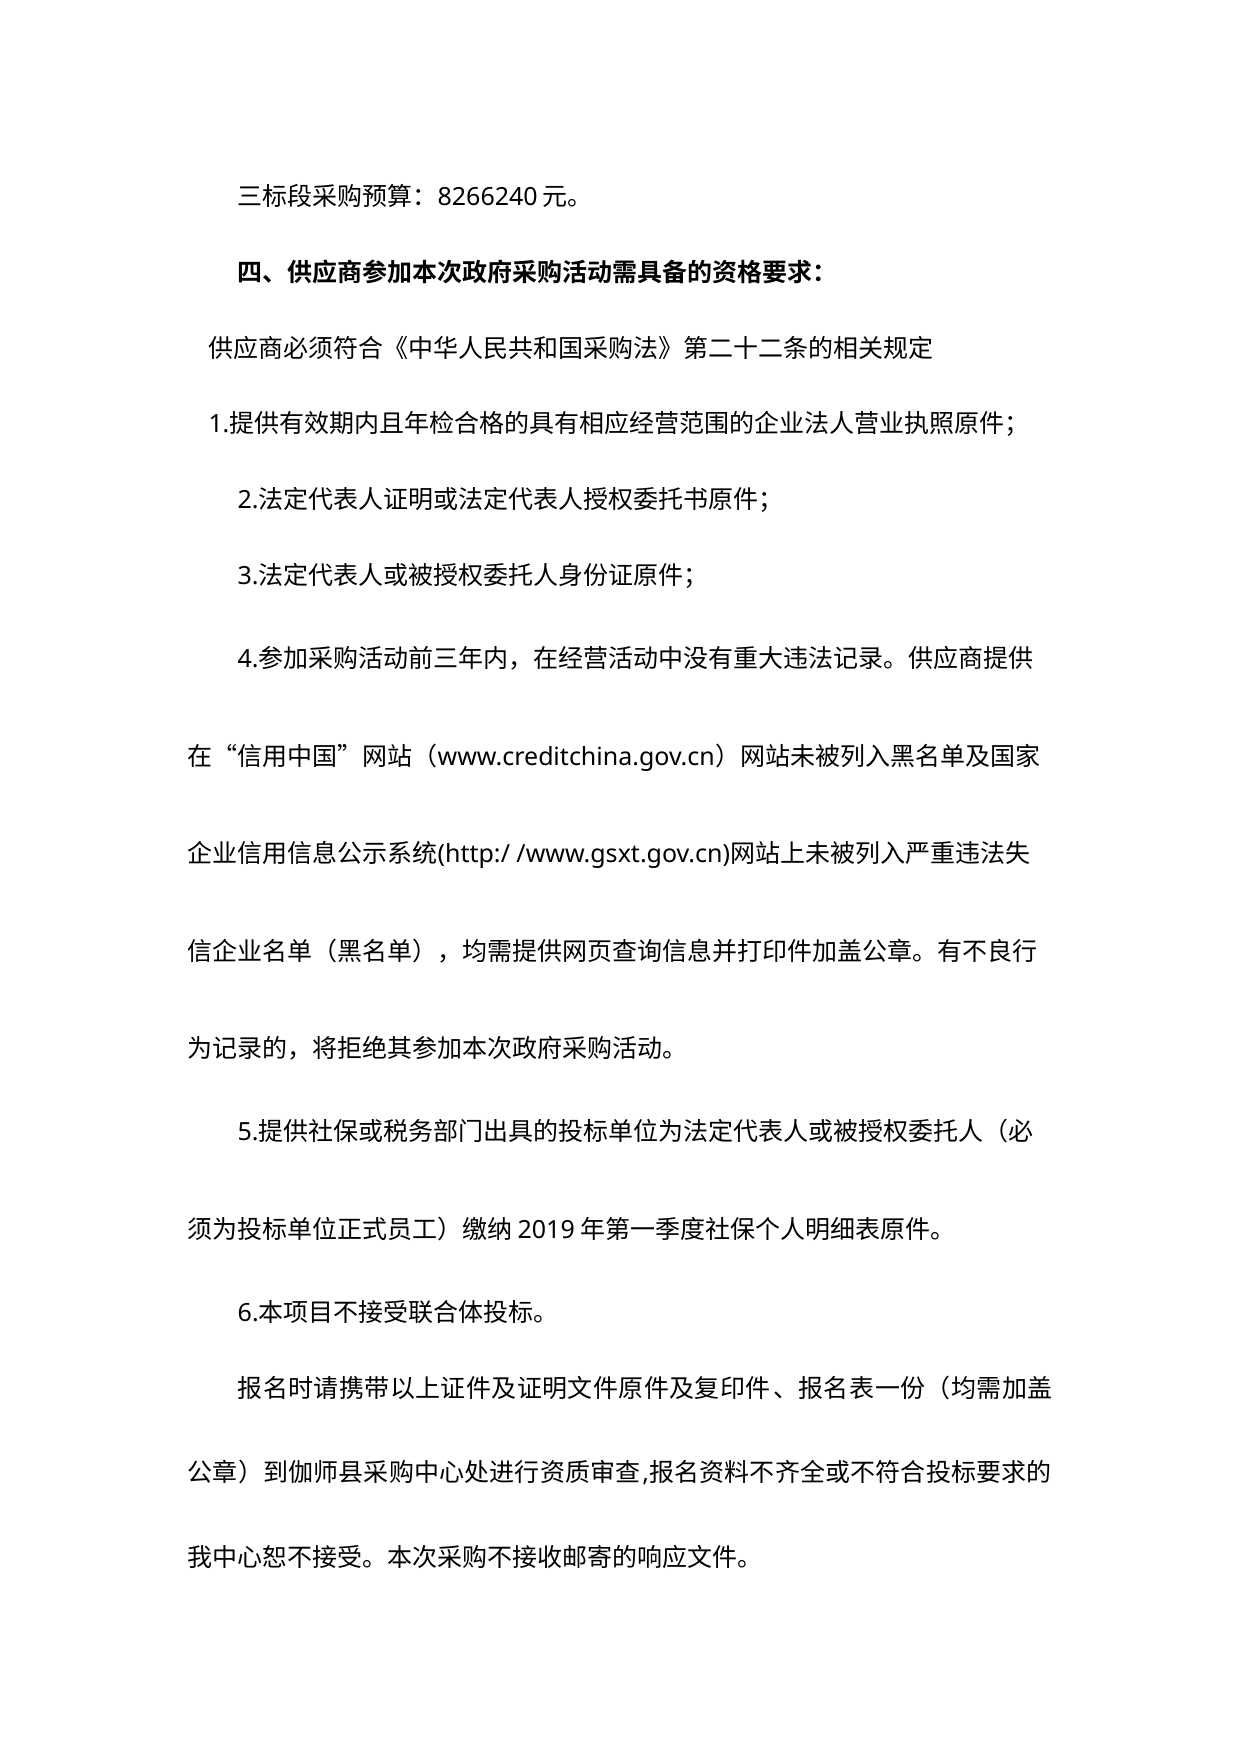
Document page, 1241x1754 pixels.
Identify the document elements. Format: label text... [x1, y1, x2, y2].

text 1.提供有效期内且年检合格的具有相应经营范围的企业法人营业执照原件； [187, 389, 1053, 454]
text 2.法定代表人证明或法定代表人授权委托书原件； [187, 465, 1053, 530]
text 6.本项目不接受联合体投标。 [187, 1278, 1053, 1343]
text 供应商必须符合《中华人民共和国采购法》第二十二条的相关规定 [187, 314, 1053, 379]
text 三标段采购预算：8266240元。 [187, 162, 1053, 227]
text 报名时请携带以上证件及证明文件原件及复印件、报名表一份（均需加盖公章）到伽师县采购中心处进行资质审查,报名资料不齐全或不符合投标要求的我中心恕不接受。本次采购不接收邮寄的响应文件。 [187, 1354, 1053, 1588]
text 3.法定代表人或被授权委托人身份证原件； [187, 541, 1053, 606]
text 四、供应商参加本次政府采购活动需具备的资格要求： [187, 238, 1053, 303]
text 5.提供社保或税务部门出具的投标单位为法定代表人或被授权委托人（必须为投标单位正式员工）缴纳2019年第一季度社保个人明细表原件。 [187, 1097, 1049, 1260]
text 4.参加采购活动前三年内，在经营活动中没有重大违法记录。供应商提供在“信用中国”网站（www.creditchina.gov.cn）网站未被列入黑名单及国家企业信用信息公示系统(http:/ /www.gsxt.gov.cn)网站上未被列入严重违法失信企业名单（黑名单），均需提供网页查询信息并打印件加盖公章。有不良行为记录的，将拒绝其参加本次政府采购活动。 [187, 624, 1053, 1079]
